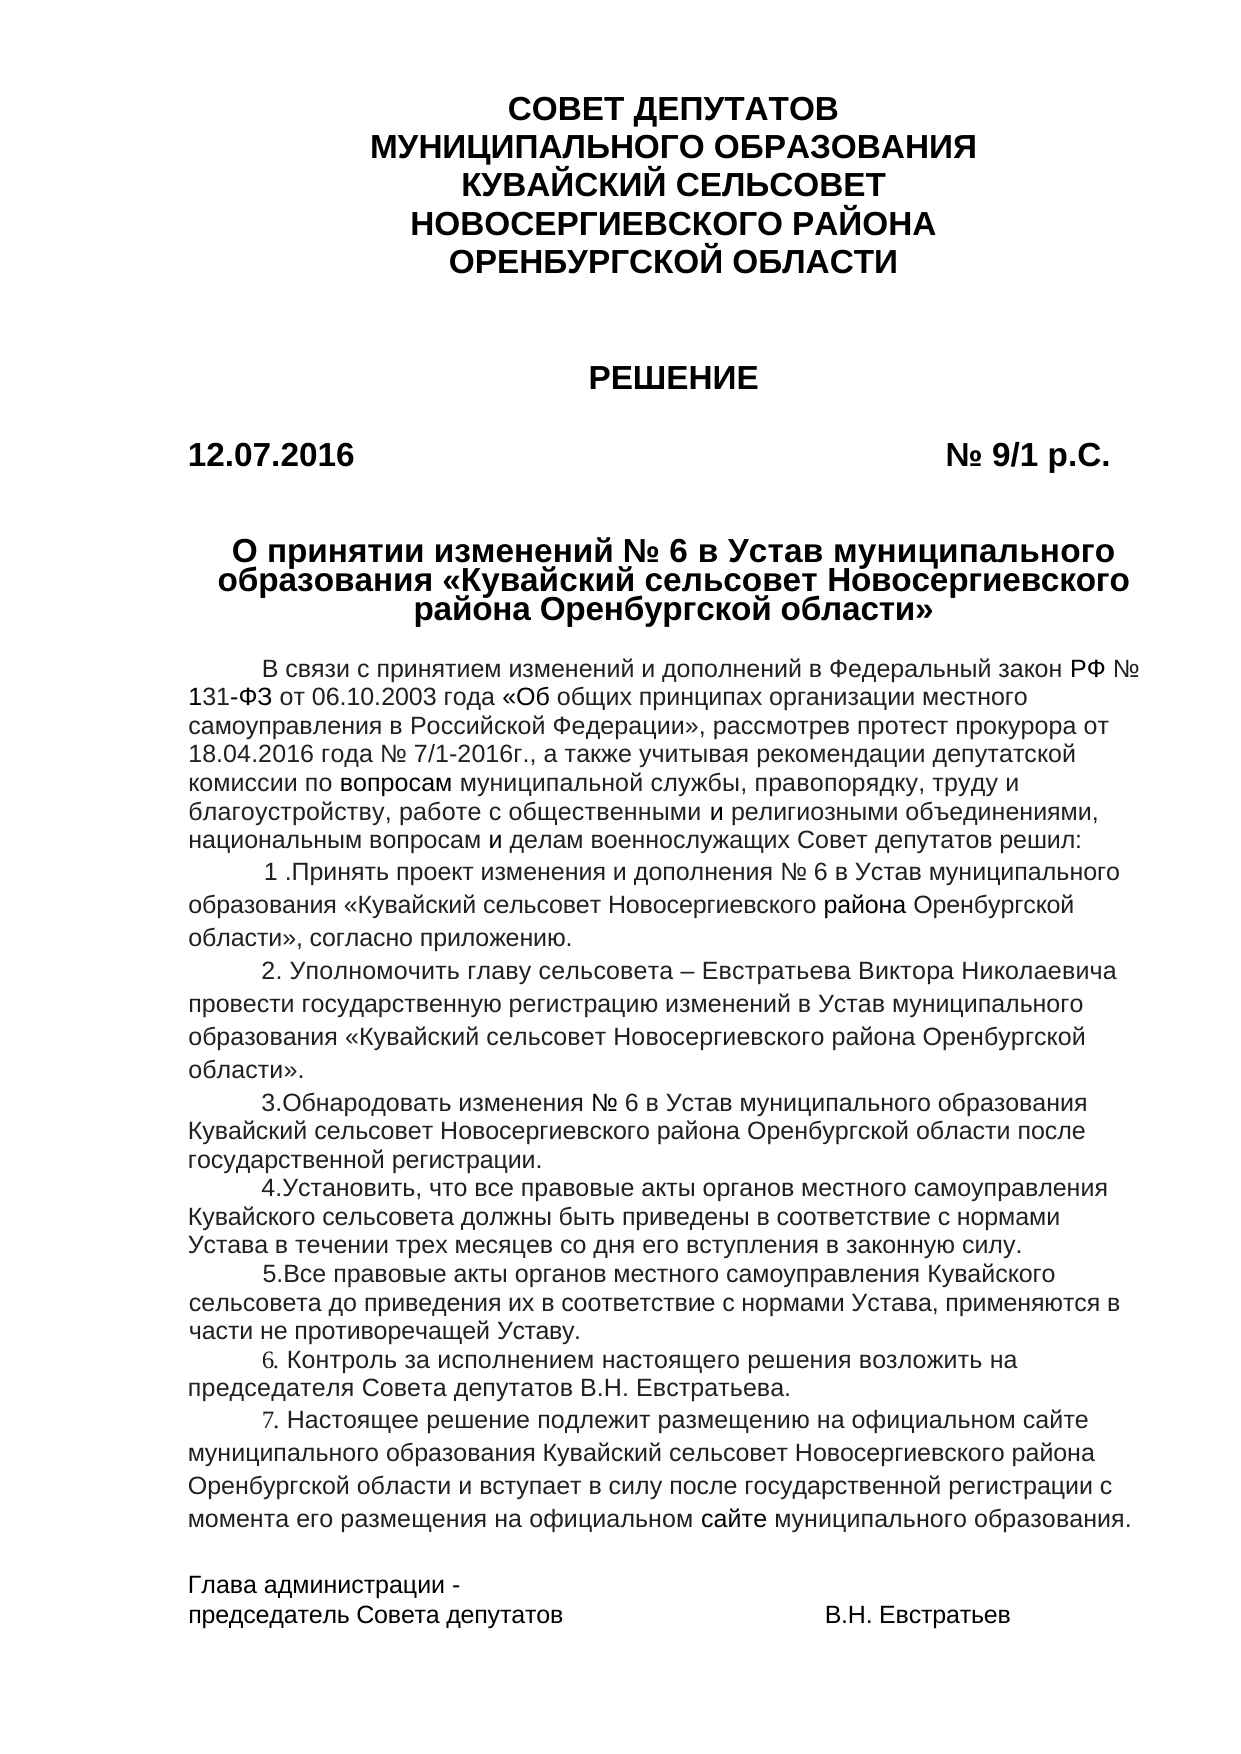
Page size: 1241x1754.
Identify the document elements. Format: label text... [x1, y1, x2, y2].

text МУНИЦИПАЛЬНОГО ОБРАЗОВАНИЯ [188, 127, 1159, 166]
text ОРЕНБУРГСКОЙ ОБЛАСТИ [188, 242, 1159, 281]
text 5.Все правовые акты органов местного самоуправления Кувайского сельсовета до приведения их в соответствие с нормами Устава, применяются в части не противоречащей Уставу. [189, 1259, 1159, 1345]
list Контроль за исполнением настоящего решения возложить на председателя Совета депутатов В.Н. Евстратьева. [188, 1345, 1111, 1402]
text СОВЕТ ДЕПУТАТОВ [188, 89, 1159, 127]
text В связи с принятием изменений и дополнений в Федеральный закон РФ № 131-ФЗ от 06.10.2003 года «Об общих принципах организации местного самоуправления в Российской Федерации», рассмотрев протест прокурора от 18.04.2016 года № 7/1-2016г., а также учитывая рекомендации депутатской комиссии по вопросам муниципальной службы, правопорядку, труду и благоустройству, работе с общественными и религиозными объединениями, национальным вопросам и делам военнослужащих Совет депутатов решил: [188, 654, 1159, 854]
text 2. Уполномочить главу сельсовета – Евстратьева Виктора Николаевича провести государственную регистрацию изменений в Устав муниципального образования «Кувайский сельсовет Новосергиевского района Оренбургской области». [188, 953, 1159, 1085]
list Настоящее решение подлежит размещению на официальном сайте муниципального образования Кувайский сельсовет Новосергиевского района Оренбургской области и вступает в силу после государственной регистрации с момента его размещения на официальном сайте муниципального образования. [188, 1402, 1159, 1534]
text 4.Установить, что все правовые акты органов местного самоуправления Кувайского сельсовета должны быть приведены в соответствие с нормами Устава в течении трех месяцев со дня его вступления в законную силу. [188, 1174, 1111, 1259]
text Глава администрации - [188, 1567, 1159, 1600]
text РЕШЕНИЕ [188, 358, 1159, 396]
text 12.07.2016 № 9/1 р.С. [188, 434, 1159, 473]
text 3.Обнародовать изменения № 6 в Устав муниципального образования Кувайский сельсовет Новосергиевского района Оренбургской области после государственной регистрации. [188, 1088, 1159, 1174]
text НОВОСЕРГИЕВСКОГО РАЙОНА [188, 204, 1159, 242]
text О принятии изменений № 6 в Устав муниципального образования «Кувайский сельсовет Новосергиевского района Оренбургской области» [200, 539, 1147, 626]
text 1 .Принять проект изменения и дополнения № 6 в Устав муниципального образования «Кувайский сельсовет Новосергиевского района Оренбургской области», согласно приложению. [188, 854, 1159, 953]
text председатель Совета депутатов В.Н. Евстратьев [188, 1600, 1159, 1629]
text КУВАЙСКИЙ СЕЛЬСОВЕТ [188, 166, 1159, 204]
